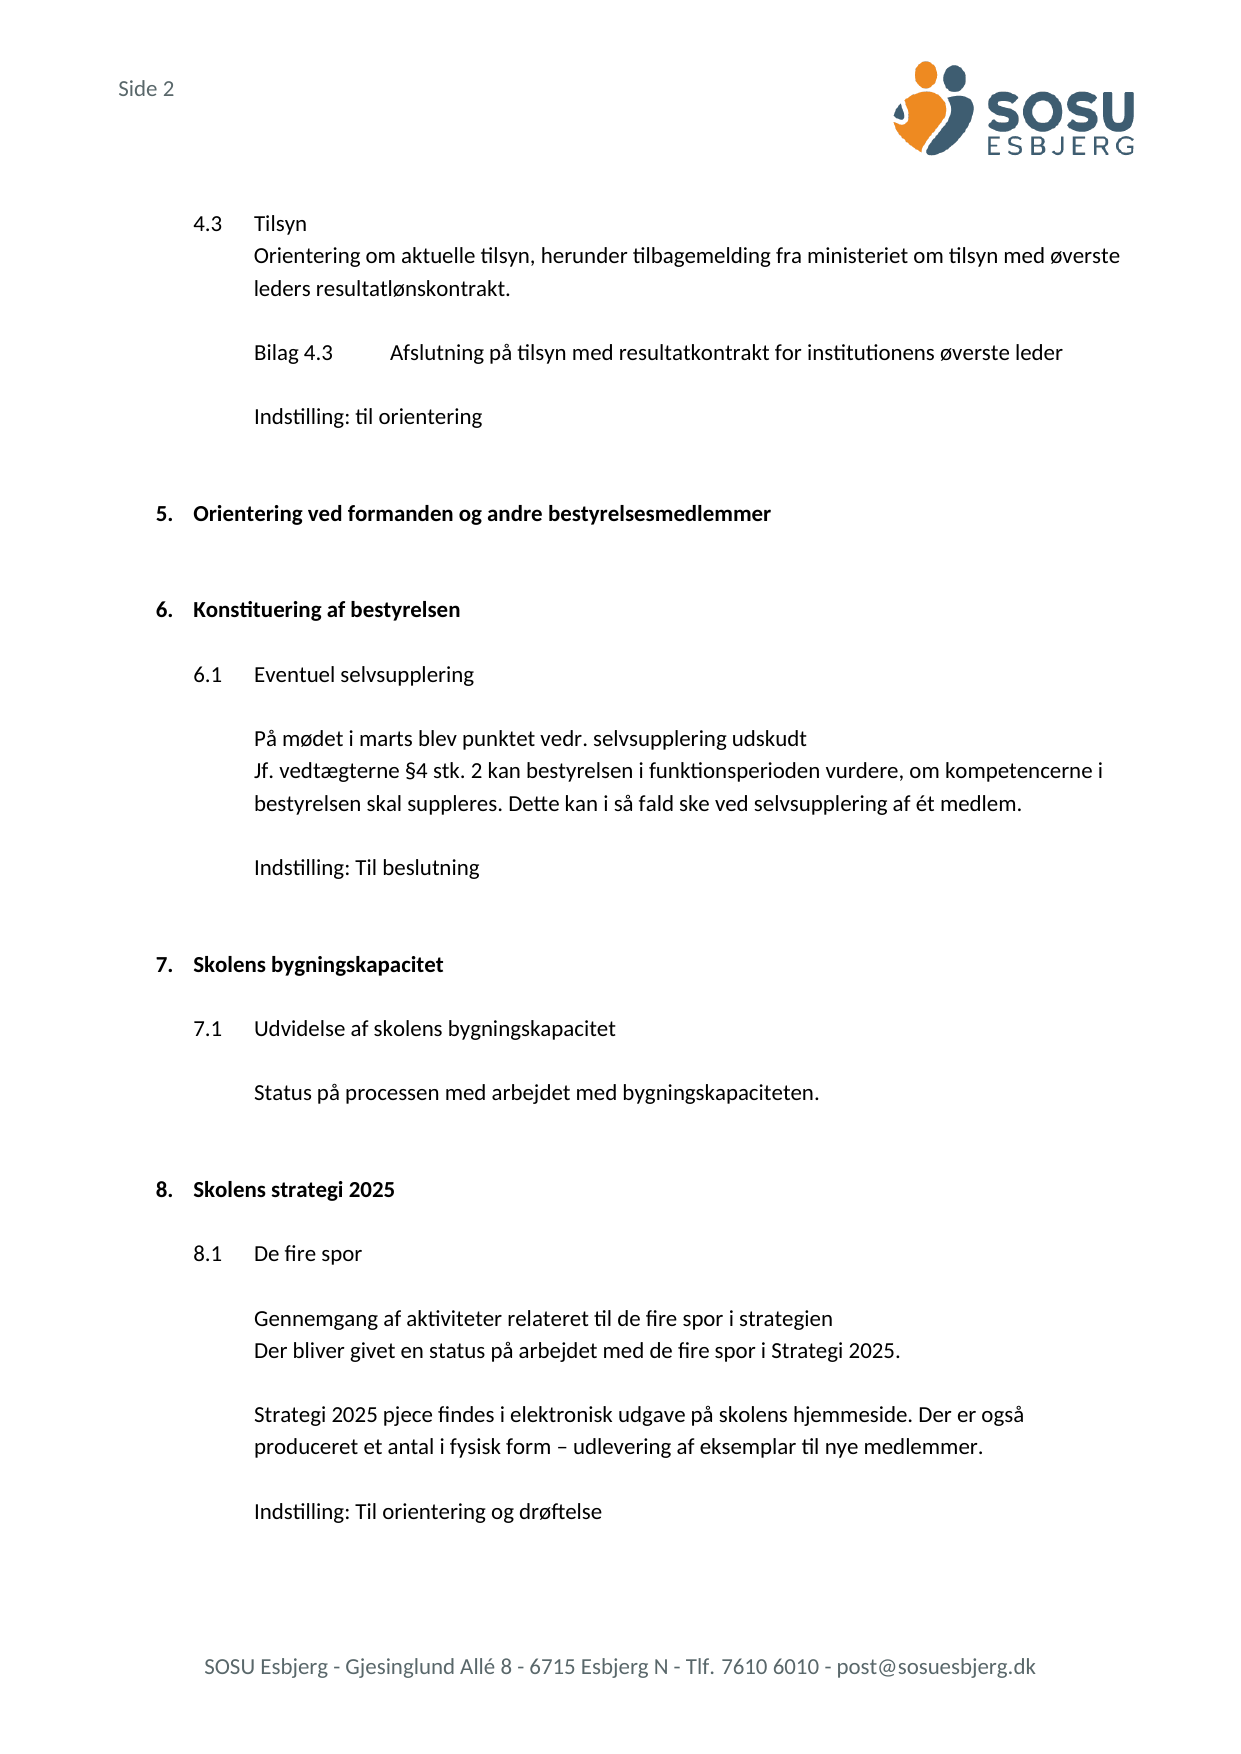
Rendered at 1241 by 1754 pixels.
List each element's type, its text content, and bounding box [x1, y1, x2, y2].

text Indstilling: Til beslutning [156, 853, 1122, 881]
text 4.3 Tilsyn [118, 209, 1122, 237]
text Bilag 4.3 Afslutning på tilsyn med resultatkontrakt for institutionens øverste leder [118, 338, 1122, 366]
text 7.1 Udvidelse af skolens bygningskapacitet [156, 1014, 1122, 1042]
text Indstilling: til orientering [118, 402, 1122, 431]
text 6.1 Eventuel selvsupplering [118, 660, 1122, 688]
list Skolens strategi 2025 [156, 1175, 1122, 1203]
text Jf. vedtægterne §4 stk. 2 kan bestyrelsen i funktionsperioden vurdere, om kompetencerne i bestyrelsen skal suppleres. Dette kan i så fald ske ved selvsupplering af ét medlem. [254, 757, 1122, 817]
text 8.1 De fire spor [118, 1239, 1122, 1267]
text På mødet i marts blev punktet vedr. selvsupplering udskudt [193, 724, 1122, 752]
list Orientering ved formanden og andre bestyrelsesmedlemmer [156, 499, 1122, 527]
picture [888, 55, 1137, 158]
text Gennemgang af aktiviteter relateret til de fire spor i strategien [118, 1304, 1122, 1332]
text Orientering om aktuelle tilsyn, herunder tilbagemelding fra ministeriet om tilsyn med øverste leders resultatlønskontrakt. [253, 242, 1122, 302]
list Skolens bygningskapacitet [156, 950, 1122, 978]
text Indstilling: Til orientering og drøftelse [193, 1497, 1122, 1525]
text Der bliver givet en status på arbejdet med de fire spor i Strategi 2025. [118, 1336, 1122, 1364]
text Status på processen med arbejdet med bygningskapaciteten. [156, 1078, 1122, 1106]
list Konstituering af bestyrelsen [156, 596, 1122, 624]
text Strategi 2025 pjece findes i elektronisk udgave på skolens hjemmeside. Der er også produceret et antal i fysisk form – udlevering af eksemplar til nye medlemmer. [254, 1400, 1122, 1461]
